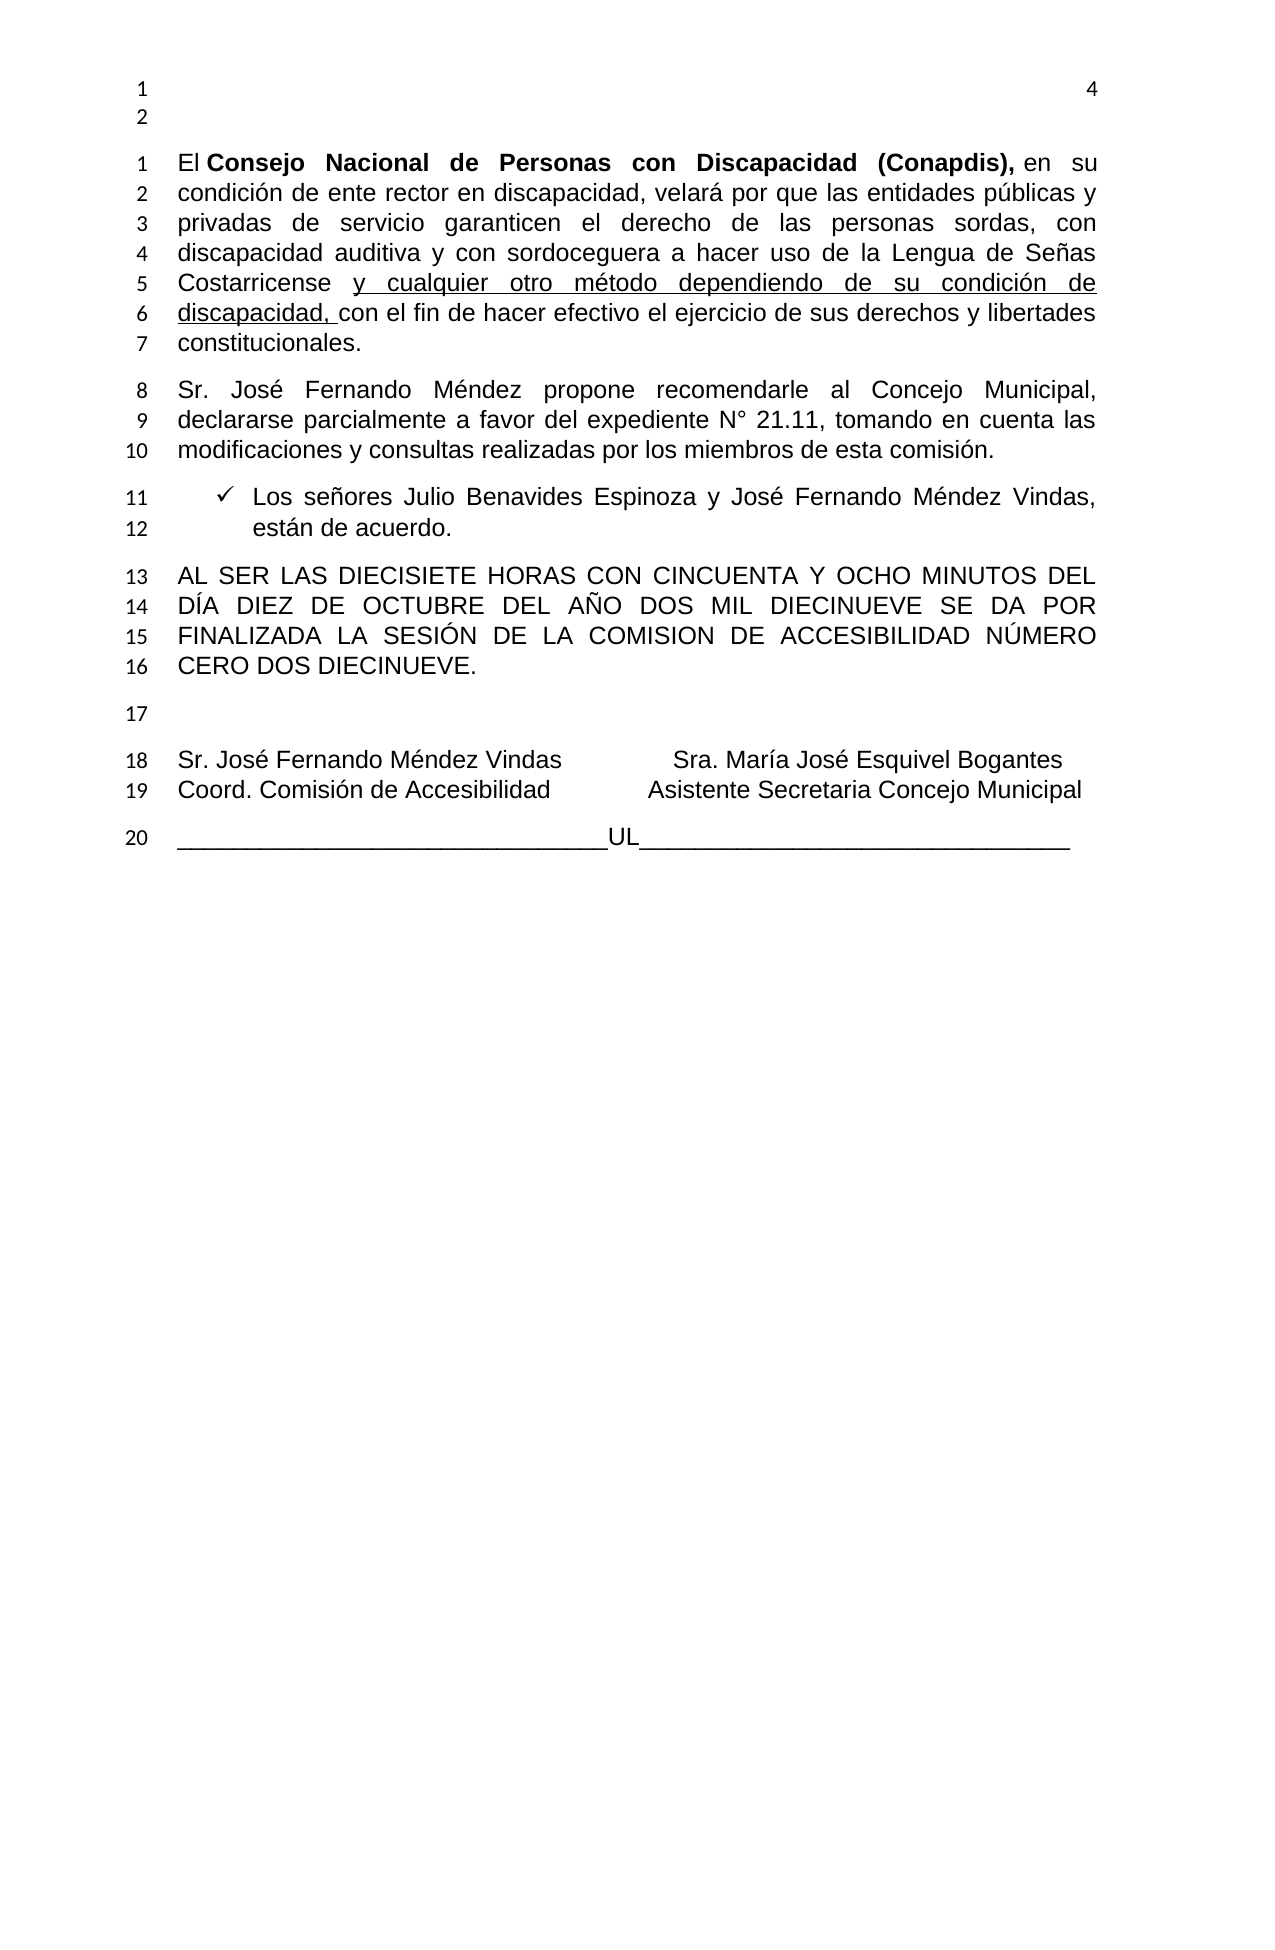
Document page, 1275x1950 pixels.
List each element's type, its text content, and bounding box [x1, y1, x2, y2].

text _______________________________UL_______________________________ [177, 822, 1098, 850]
text AL SER LAS DIECISIETE HORAS CON CINCUENTA Y OCHO MINUTOS DEL DÍA DIEZ DE OCTUBRE DEL AÑO DOS MIL DIECINUEVE SE DA POR FINALIZADA LA SESIÓN DE LA COMISION DE ACCESIBILIDAD NÚMERO CERO DOS DIECINUEVE. [177, 561, 1098, 680]
text El Consejo Nacional de Personas con Discapacidad (Conapdis), en su condición de ente rector en discapacidad, velará por que las entidades públicas y privadas de servicio garanticen el derecho de las personas sordas, con discapacidad auditiva y con sordoceguera a hacer uso de la Lengua de Señas Costarricense y cualquier otro método dependiendo de su condición de discapacidad, con el fin de hacer efectivo el ejercicio de sus derechos y libertades constitucionales. [177, 148, 1098, 357]
text Sr. José Fernando Méndez propone recomendarle al Concejo Municipal, declararse parcialmente a favor del expediente N° 21.11, tomando en cuenta las modificaciones y consultas realizadas por los miembros de esta comisión. [177, 375, 1098, 464]
text Sr. José Fernando Méndez Vindas Sra. María José Esquivel Bogantes Coord. Comisión de Accesibilidad Asistente Secretaria Concejo Municipal [177, 745, 1098, 803]
list Los señores Julio Benavides Espinoza y José Fernando Méndez Vindas, están de acuerdo. [215, 482, 1098, 542]
